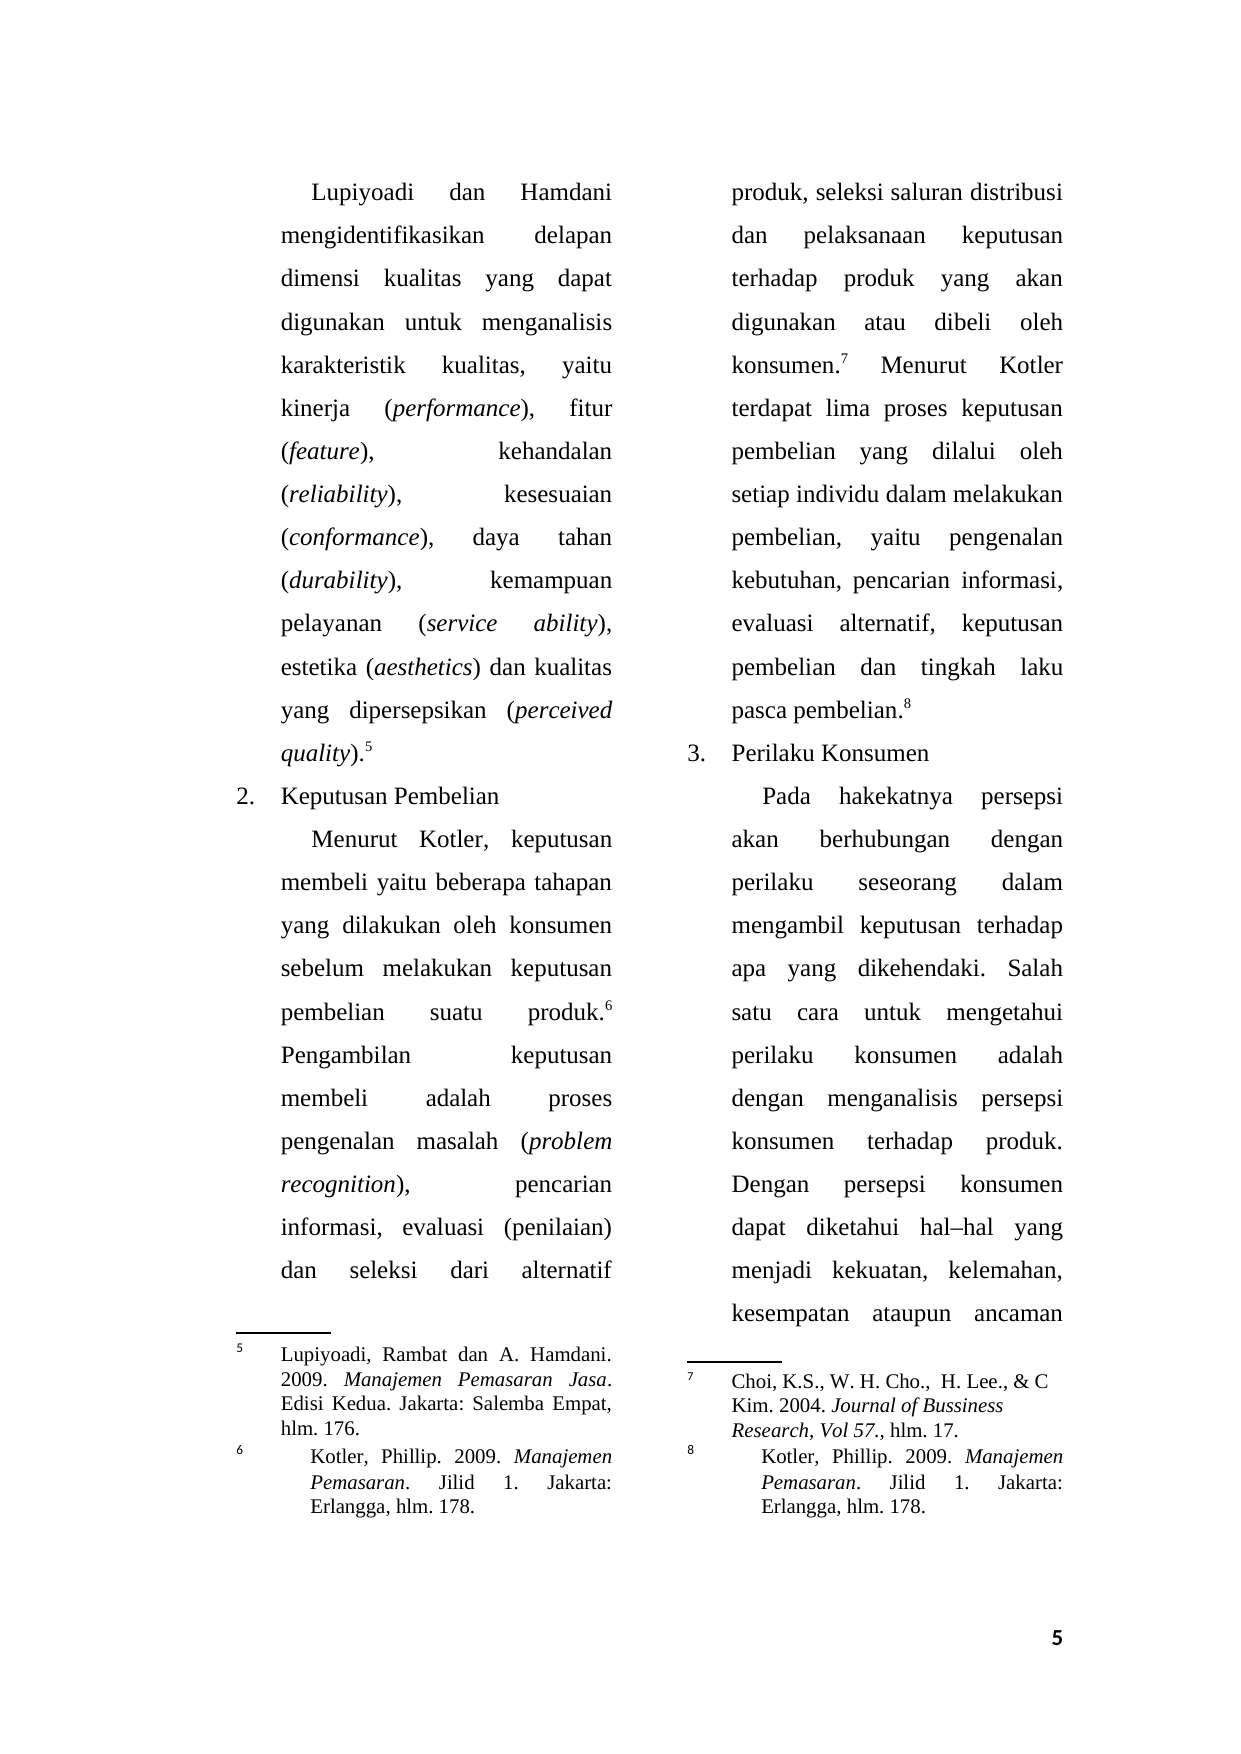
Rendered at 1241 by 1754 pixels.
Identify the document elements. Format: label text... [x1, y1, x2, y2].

list Perilaku Konsumen [687, 738, 1063, 767]
list Keputusan Pembelian [236, 781, 612, 810]
list Lupiyoadi dan Hamdani mengidentifikasikan delapan dimensi kualitas yang dapat digunakan untuk menganalisis karakteristik kualitas, yaitu kinerja (performance), fitur (feature), kehandalan (reliability), kesesuaian (conformance), daya tahan (durability), kemampuan pelayanan (service ability), estetika (aesthetics) dan kualitas yang dipersepsikan (perceived quality). [281, 177, 612, 767]
list Menurut Kotler, keputusan membeli yaitu beberapa tahapan yang dilakukan oleh konsumen sebelum melakukan keputusan pembelian suatu produk. Pengambilan keputusan membeli adalah proses pengenalan masalah (problem recognition), pencarian informasi, evaluasi (penilaian) dan seleksi dari alternatif produk, seleksi saluran distribusi dan pelaksanaan keputusan terhadap produk yang akan digunakan atau dibeli oleh konsumen. Menurut Kotler terdapat lima proses keputusan pembelian yang dilalui oleh setiap individu dalam melakukan pembelian, yaitu pengenalan kebutuhan, pencarian informasi, evaluasi alternatif, keputusan pembelian dan tingkah laku pasca pembelian. [281, 824, 612, 1284]
list Menurut Kotler, keputusan membeli yaitu beberapa tahapan yang dilakukan oleh konsumen sebelum melakukan keputusan pembelian suatu produk. Pengambilan keputusan membeli adalah proses pengenalan masalah (problem recognition), pencarian informasi, evaluasi (penilaian) dan seleksi dari alternatif produk, seleksi saluran distribusi dan pelaksanaan keputusan terhadap produk yang akan digunakan atau dibeli oleh konsumen. Menurut Kotler terdapat lima proses keputusan pembelian yang dilalui oleh setiap individu dalam melakukan pembelian, yaitu pengenalan kebutuhan, pencarian informasi, evaluasi alternatif, keputusan pembelian dan tingkah laku pasca pembelian. [731, 177, 1063, 723]
